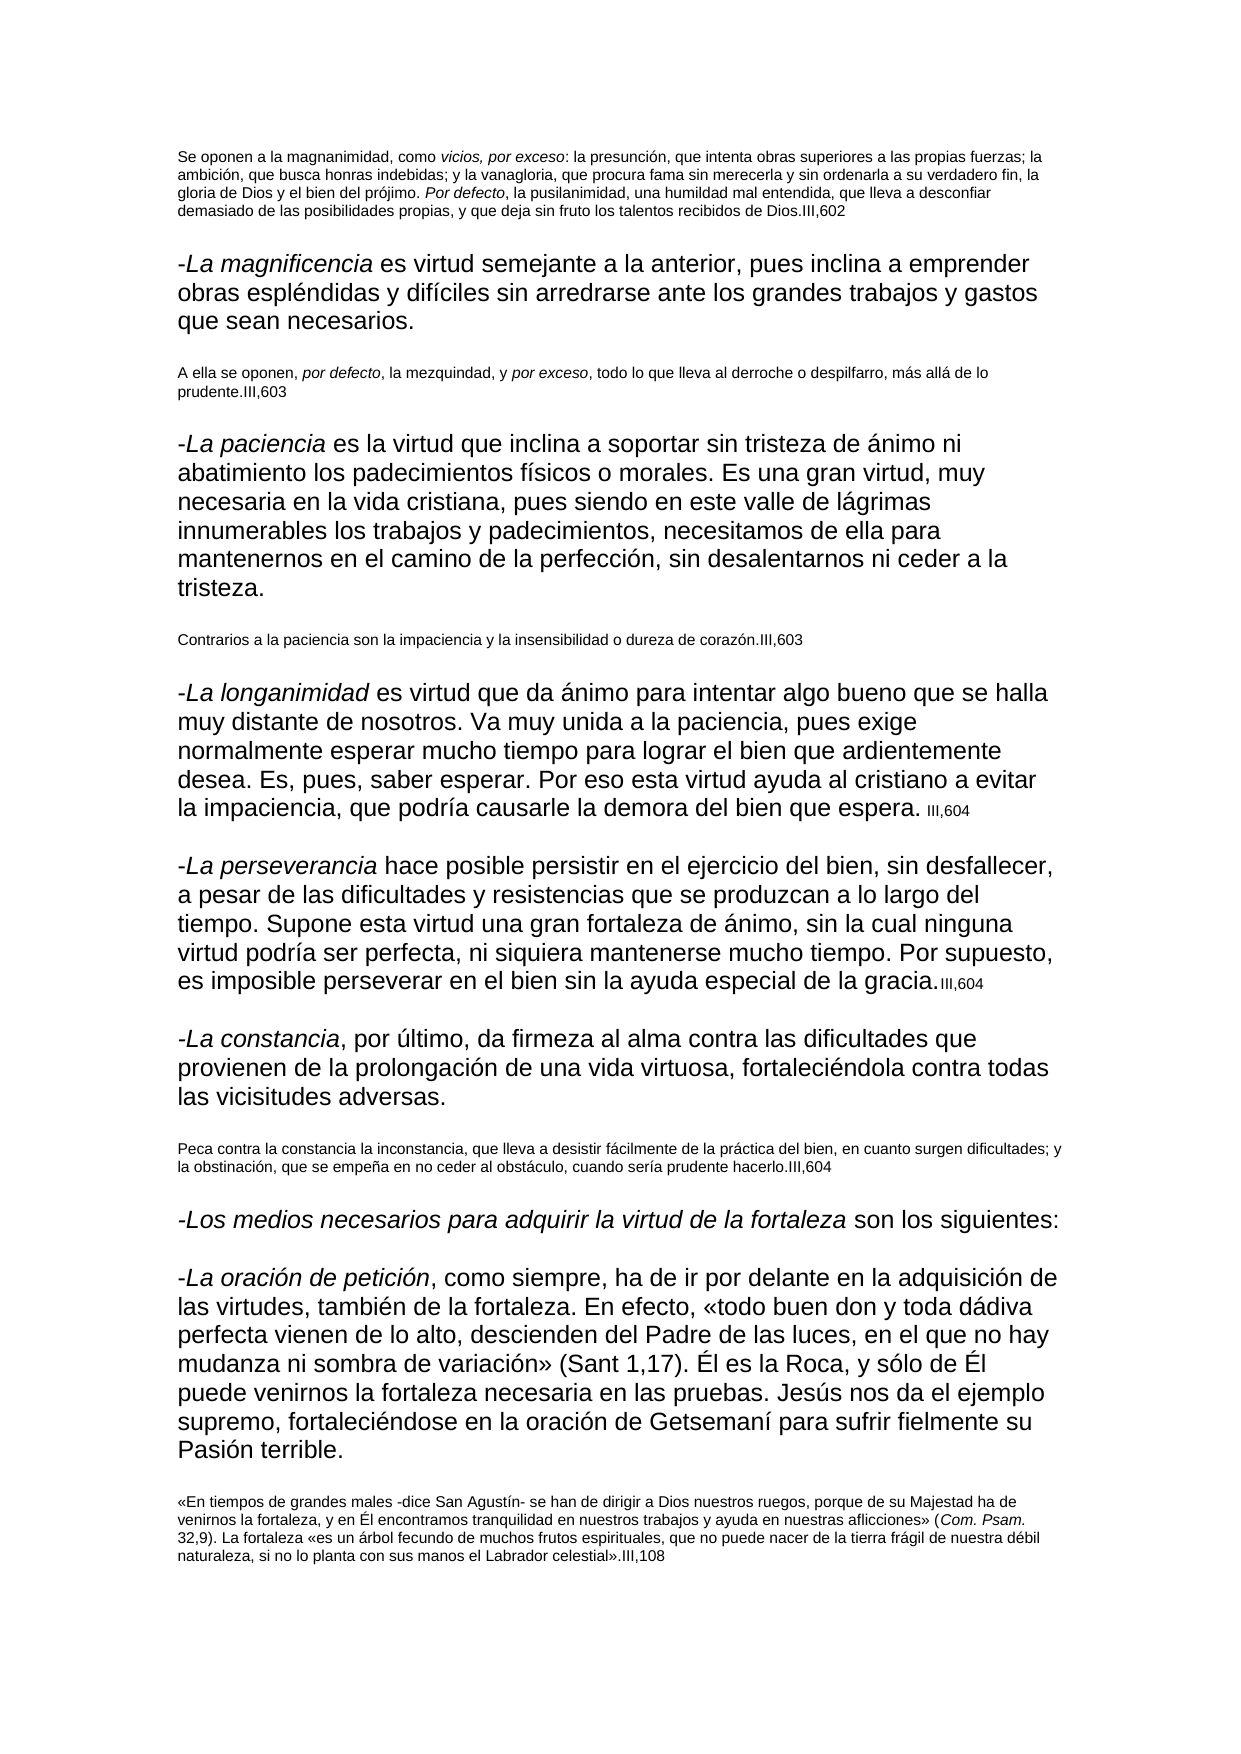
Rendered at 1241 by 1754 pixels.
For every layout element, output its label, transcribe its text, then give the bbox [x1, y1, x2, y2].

text -La magnificencia es virtud semejante a la anterior, pues inclina a emprender obras espléndidas y difíciles sin arredrarse ante los grandes trabajos y gastos que sean necesarios. [177, 249, 1063, 335]
text Se oponen a la magnanimidad, como vicios, por exceso: la presunción, que intenta obras superiores a las propias fuerzas; la ambición, que busca honras indebidas; y la vanagloria, que procura fama sin merecerla y sin ordenarla a su verdadero fin, la gloria de Dios y el bien del prójimo. Por defecto, la pusilanimidad, una humildad mal entendida, que lleva a desconfiar demasiado de las posibilidades propias, y que deja sin fruto los talentos recibidos de Dios.III,602 [177, 148, 1063, 220]
text -La longanimidad es virtud que da ánimo para intentar algo bueno que se halla muy distante de nosotros. Va muy unida a la paciencia, pues exige normalmente esperar mucho tiempo para lograr el bien que ardientemente desea. Es, pues, saber esperar. Por eso esta virtud ayuda al cristiano a evitar la impaciencia, que podría causarle la demora del bien que espera. III,604 [177, 678, 1063, 822]
text -La paciencia es la virtud que inclina a soportar sin tristeza de ánimo ni abatimiento los padecimientos físicos o morales. Es una gran virtud, muy necesaria en la vida cristiana, pues siendo en este valle de lágrimas innumerables los trabajos y padecimientos, necesitamos de ella para mantenernos en el camino de la perfección, sin desalentarnos ni ceder a la tristeza. [177, 429, 1063, 602]
text -La oración de petición, como siempre, ha de ir por delante en la adquisición de las virtudes, también de la fortaleza. En efecto, «todo buen don y toda dádiva perfecta vienen de lo alto, descienden del Padre de las luces, en el que no hay mudanza ni sombra de variación» (Sant 1,17). Él es la Roca, y sólo de Él puede venirnos la fortaleza necesaria en las pruebas. Jesús nos da el ejemplo supremo, fortaleciéndose en la oración de Getsemaní para sufrir fielmente su Pasión terrible. [177, 1263, 1063, 1464]
text Peca contra la constancia la inconstancia, que lleva a desistir fácilmente de la práctica del bien, en cuanto surgen dificultades; y la obstinación, que se empeña en no ceder al obstáculo, cuando sería prudente hacerlo.III,604 [177, 1139, 1063, 1176]
text -La perseverancia hace posible persistir en el ejercicio del bien, sin desfallecer, a pesar de las dificultades y resistencias que se produzcan a lo largo del tiempo. Supone esta virtud una gran fortaleza de ánimo, sin la cual ninguna virtud podría ser perfecta, ni siquiera mantenerse mucho tiempo. Por supuesto, es imposible perseverar en el bien sin la ayuda especial de la gracia.III,604 [177, 851, 1063, 995]
text -Los medios necesarios para adquirir la virtud de la fortaleza son los siguientes: [177, 1205, 1063, 1233]
text Contrarios a la paciencia son la impaciencia y la insensibilidad o dureza de corazón.III,603 [177, 631, 1063, 649]
text A ella se oponen, por defecto, la mezquindad, y por exceso, todo lo que lleva al derroche o despilfarro, más allá de lo prudente.III,603 [177, 364, 1063, 400]
text -La constancia, por último, da firmeza al alma contra las dificultades que provienen de la prolongación de una vida virtuosa, fortaleciéndola contra todas las vicisitudes adversas. [177, 1024, 1063, 1110]
text «En tiempos de grandes males -dice San Agustín- se han de dirigir a Dios nuestros ruegos, porque de su Majestad ha de venirnos la fortaleza, y en Él encontramos tranquilidad en nuestros trabajos y ayuda en nuestras aflicciones» (Com. Psam. 32,9). La fortaleza «es un árbol fecundo de muchos frutos espirituales, que no puede nacer de la tierra frágil de nuestra débil naturaleza, si no lo planta con sus manos el Labrador celestial».III,108 [177, 1493, 1063, 1565]
